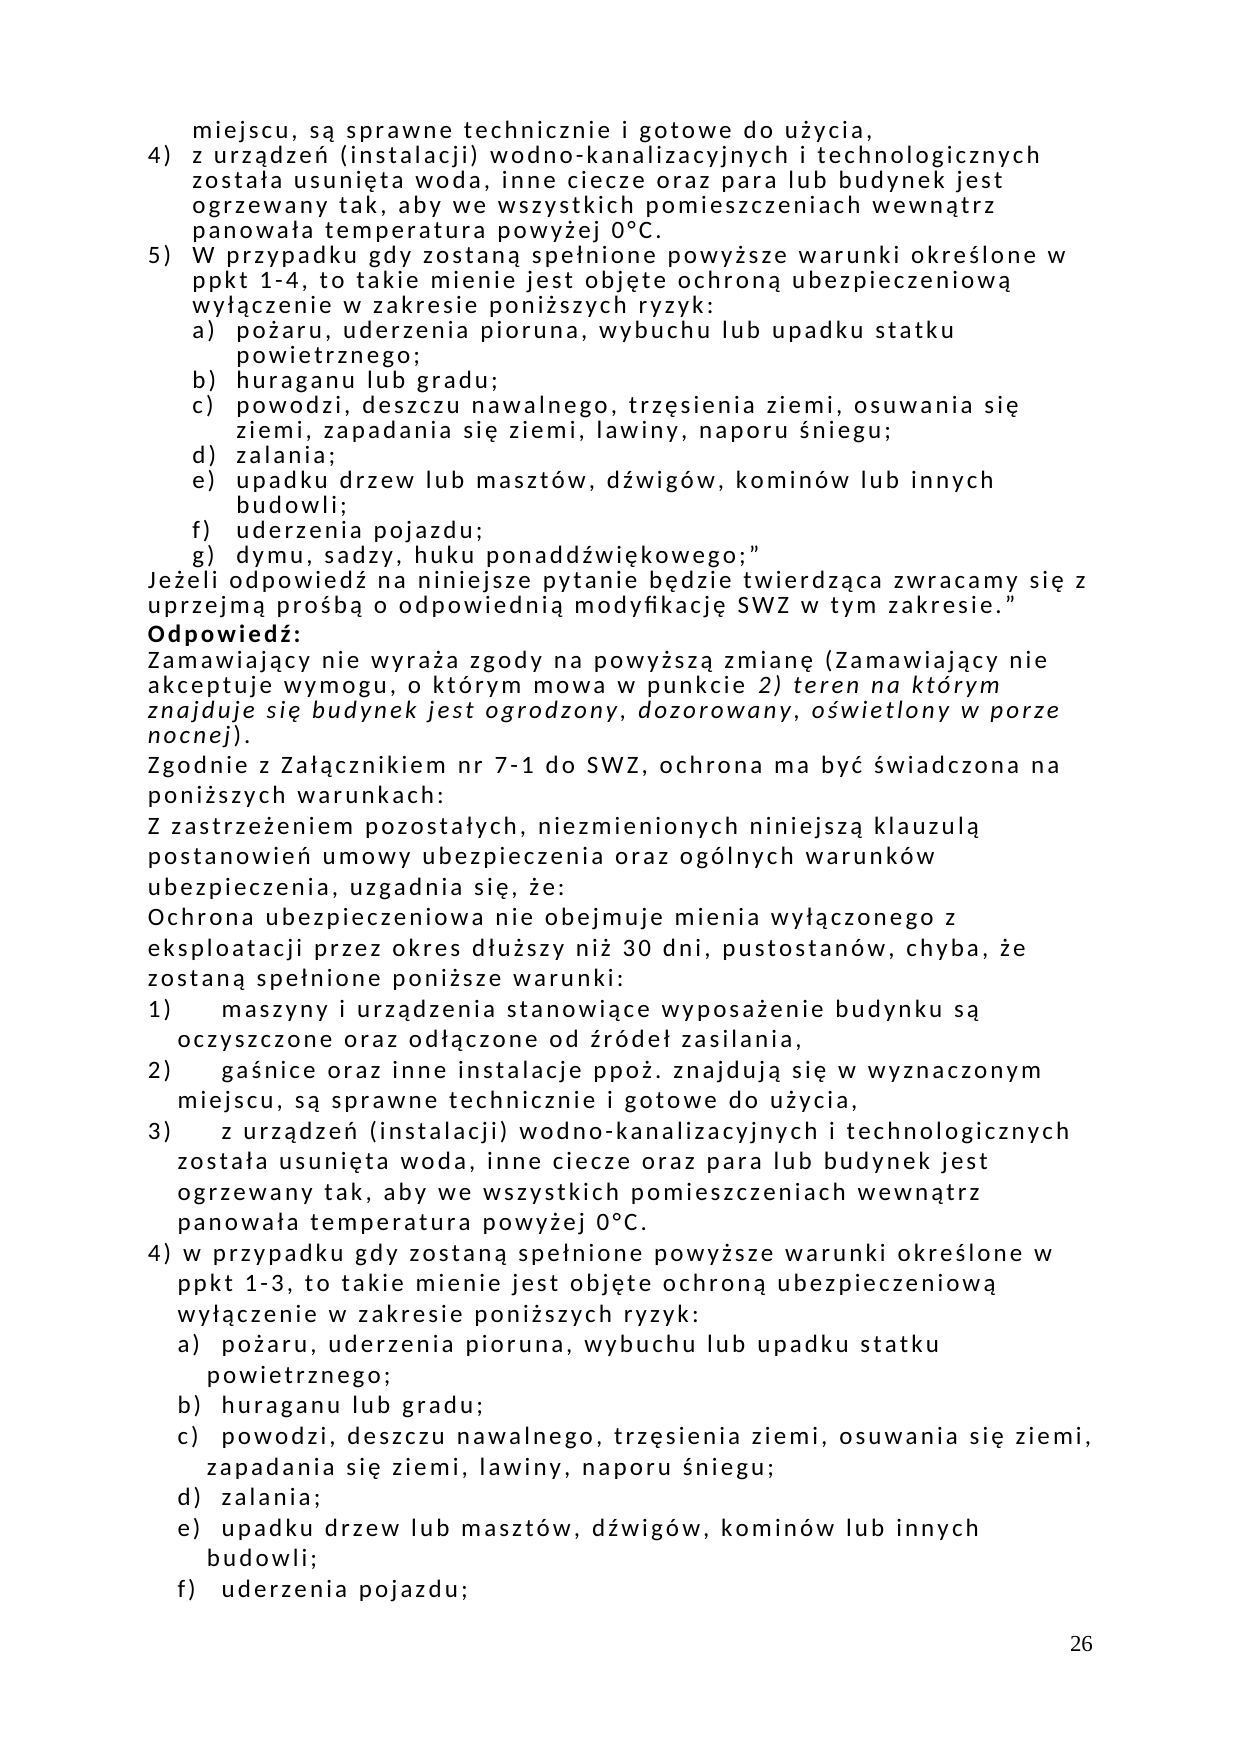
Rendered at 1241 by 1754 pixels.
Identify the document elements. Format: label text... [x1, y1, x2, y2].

text a) pożaru, uderzenia pioruna, wybuchu lub upadku statku powietrznego; [177, 1329, 1093, 1390]
text Ochrona ubezpieczeniowa nie obejmuje mienia wyłączonego z eksploatacji przez okres dłuższy niż 30 dni, pustostanów, chyba, że zostaną spełnione poniższe warunki: [148, 901, 1093, 993]
text 5) W przypadku gdy zostaną spełnione powyższe warunki określone w ppkt 1-4, to takie mienie jest objęte ochroną ubezpieczeniową wyłączenie w zakresie poniższych ryzyk: [148, 243, 1093, 318]
text 4) z urządzeń (instalacji) wodno-kanalizacyjnych i technologicznych została usunięta woda, inne ciecze oraz para lub budynek jest ogrzewany tak, aby we wszystkich pomieszczeniach wewnątrz panowała temperatura powyżej 0°C. [148, 143, 1093, 243]
text Odpowiedź: [148, 618, 1093, 649]
text 1) maszyny i urządzenia stanowiące wyposażenie budynku są oczyszczone oraz odłączone od źródeł zasilania, [148, 993, 1093, 1054]
text d) zalania; [177, 1481, 1093, 1512]
text Zgodnie z Załącznikiem nr 7-1 do SWZ, ochrona ma być świadczona na poniższych warunkach: [148, 749, 1093, 810]
text d) zalania; [192, 443, 1093, 468]
text Zamawiający nie wyraża zgody na powyższą zmianę (Zamawiający nie akceptuje wymogu, o którym mowa w punkcie 2) teren na którym znajduje się budynek jest ogrodzony, dozorowany, oświetlony w porze nocnej). [148, 649, 1093, 749]
text 4) w przypadku gdy zostaną spełnione powyższe warunki określone w ppkt 1-3, to takie mienie jest objęte ochroną ubezpieczeniową wyłączenie w zakresie poniższych ryzyk: [148, 1237, 1093, 1329]
text e) upadku drzew lub masztów, dźwigów, kominów lub innych budowli; [177, 1512, 1093, 1573]
text b) huraganu lub gradu; [192, 368, 1093, 393]
text 3) z urządzeń (instalacji) wodno-kanalizacyjnych i technologicznych została usunięta woda, inne ciecze oraz para lub budynek jest ogrzewany tak, aby we wszystkich pomieszczeniach wewnątrz panowała temperatura powyżej 0°C. [148, 1115, 1093, 1237]
text c) powodzi, deszczu nawalnego, trzęsienia ziemi, osuwania się ziemi, zapadania się ziemi, lawiny, naporu śniegu; [192, 393, 1093, 443]
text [148, 118, 1093, 143]
text f) uderzenia pojazdu; [192, 518, 1093, 543]
text c) powodzi, deszczu nawalnego, trzęsienia ziemi, osuwania się ziemi, zapadania się ziemi, lawiny, naporu śniegu; [177, 1420, 1093, 1481]
text f) uderzenia pojazdu; [177, 1573, 1093, 1603]
text a) pożaru, uderzenia pioruna, wybuchu lub upadku statku powietrznego; [192, 318, 1093, 368]
text g) dymu, sadzy, huku ponaddźwiękowego;” [192, 543, 1093, 568]
text Jeżeli odpowiedź na niniejsze pytanie będzie twierdząca zwracamy się z uprzejmą prośbą o odpowiednią modyfikację SWZ w tym zakresie.” [148, 568, 1093, 618]
text Z zastrzeżeniem pozostałych, niezmienionych niniejszą klauzulą postanowień umowy ubezpieczenia oraz ogólnych warunków ubezpieczenia, uzgadnia się, że: [148, 810, 1093, 901]
text b) huraganu lub gradu; [177, 1390, 1093, 1420]
text 2) gaśnice oraz inne instalacje ppoż. znajdują się w wyznaczonym miejscu, są sprawne technicznie i gotowe do użycia, [148, 1054, 1093, 1115]
text e) upadku drzew lub masztów, dźwigów, kominów lub innych budowli; [192, 468, 1093, 518]
